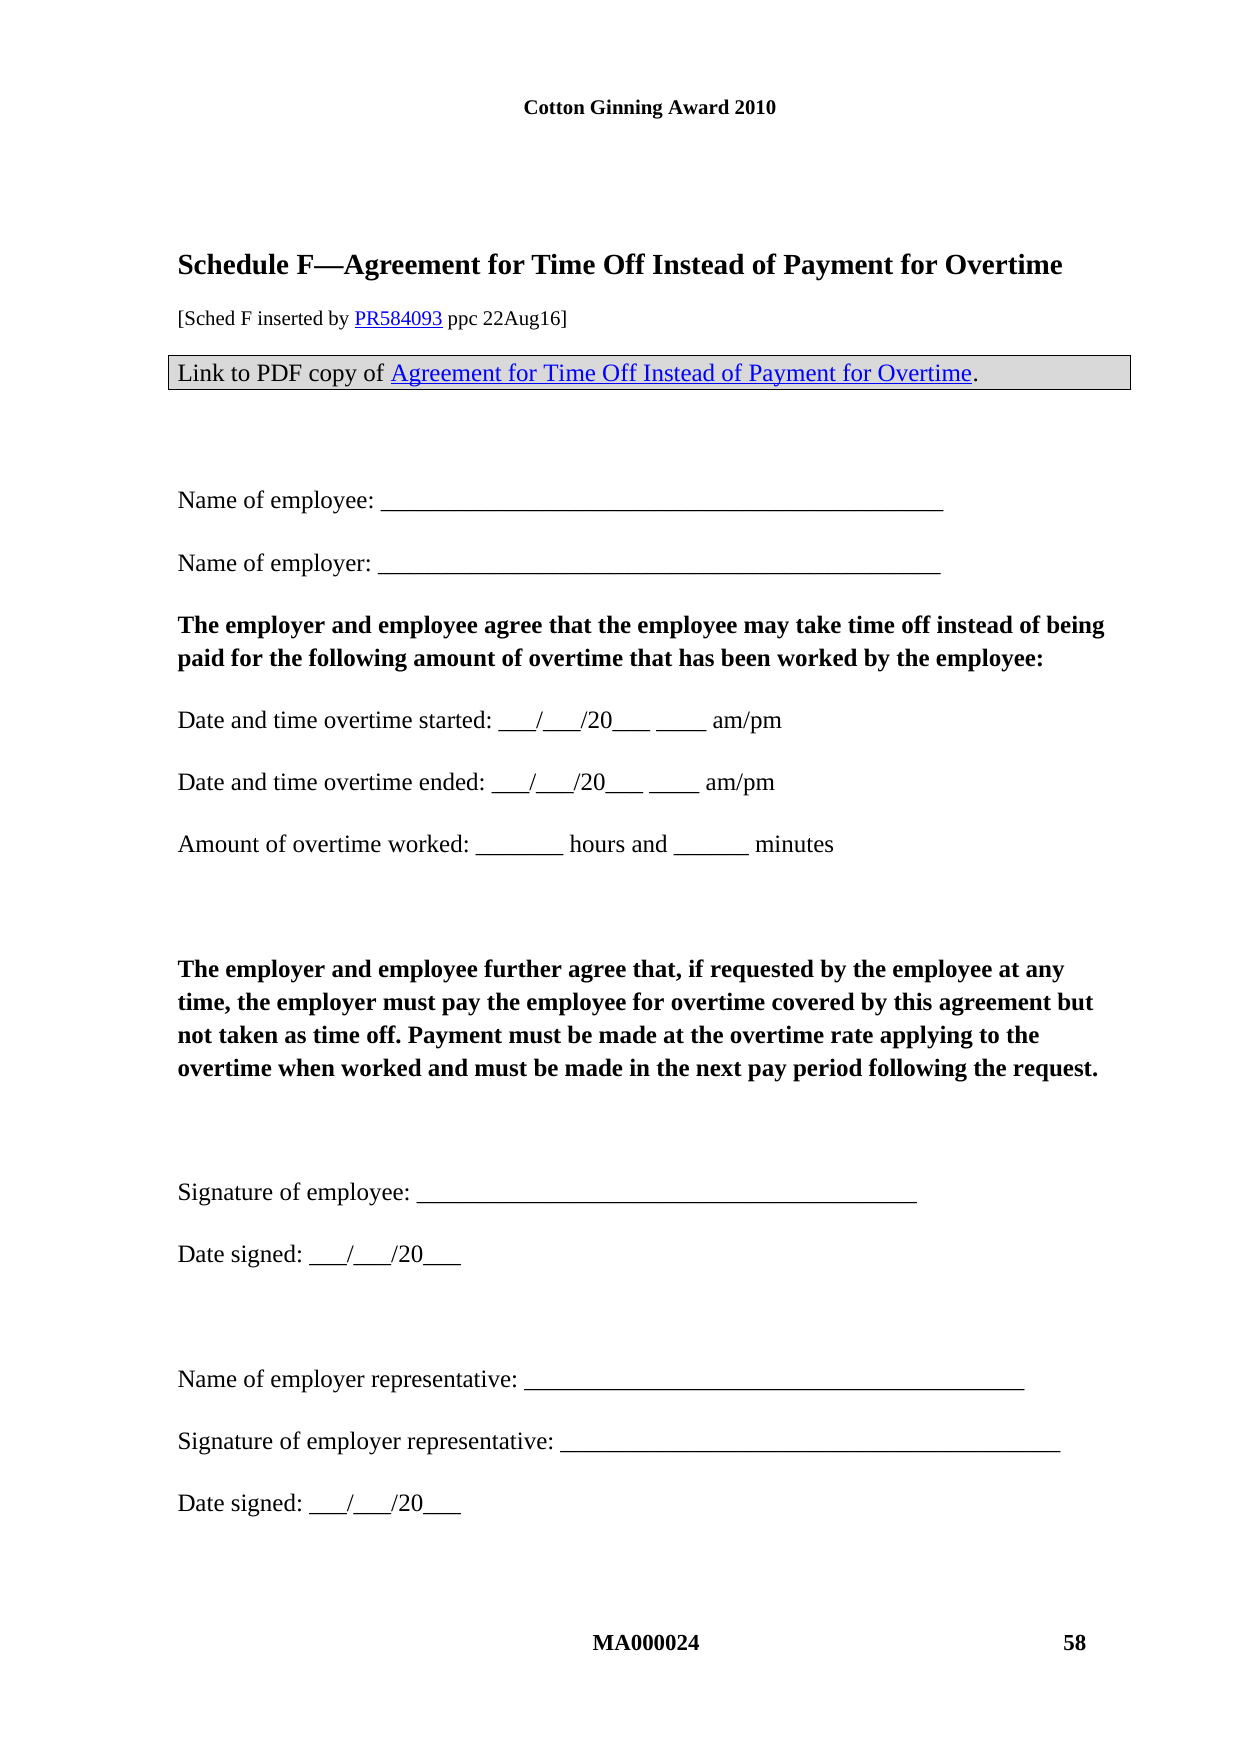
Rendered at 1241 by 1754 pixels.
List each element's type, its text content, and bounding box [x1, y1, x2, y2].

text Signature of employee: ________________________________________ [177, 1177, 1122, 1206]
text Name of employer: _____________________________________________ [177, 548, 1122, 576]
text Signature of employer representative: ________________________________________ [177, 1426, 1122, 1455]
text Date signed: ___/___/20___ [177, 1488, 1122, 1517]
text The employer and employee further agree that, if requested by the employee at any time, the employer must pay the employee for overtime covered by this agreement but not taken as time off. Payment must be made at the overtime rate applying to the overtime when worked and must be made in the next pay period following the request. [177, 954, 1122, 1082]
text Amount of overtime worked: _______ hours and ______ minutes [177, 829, 1122, 858]
text Link to PDF copy of Agreement for Time Off Instead of Payment for Overtime. [169, 356, 1130, 389]
text Date and time overtime ended: ___/___/20___ ____ am/pm [177, 767, 1122, 796]
text Name of employee: _____________________________________________ [177, 485, 1122, 514]
text The employer and employee agree that the employee may take time off instead of being paid for the following amount of overtime that has been worked by the employee: [177, 610, 1122, 672]
text Name of employer representative: ________________________________________ [177, 1364, 1122, 1392]
text Date and time overtime started: ___/___/20___ ____ am/pm [177, 705, 1122, 734]
text Date signed: ___/___/20___ [177, 1239, 1122, 1268]
text [Sched F inserted by PR584093 ppc 22Aug16] [177, 306, 1122, 330]
text —Agreement for Time Off Instead of Payment for Overtime [177, 247, 1122, 281]
